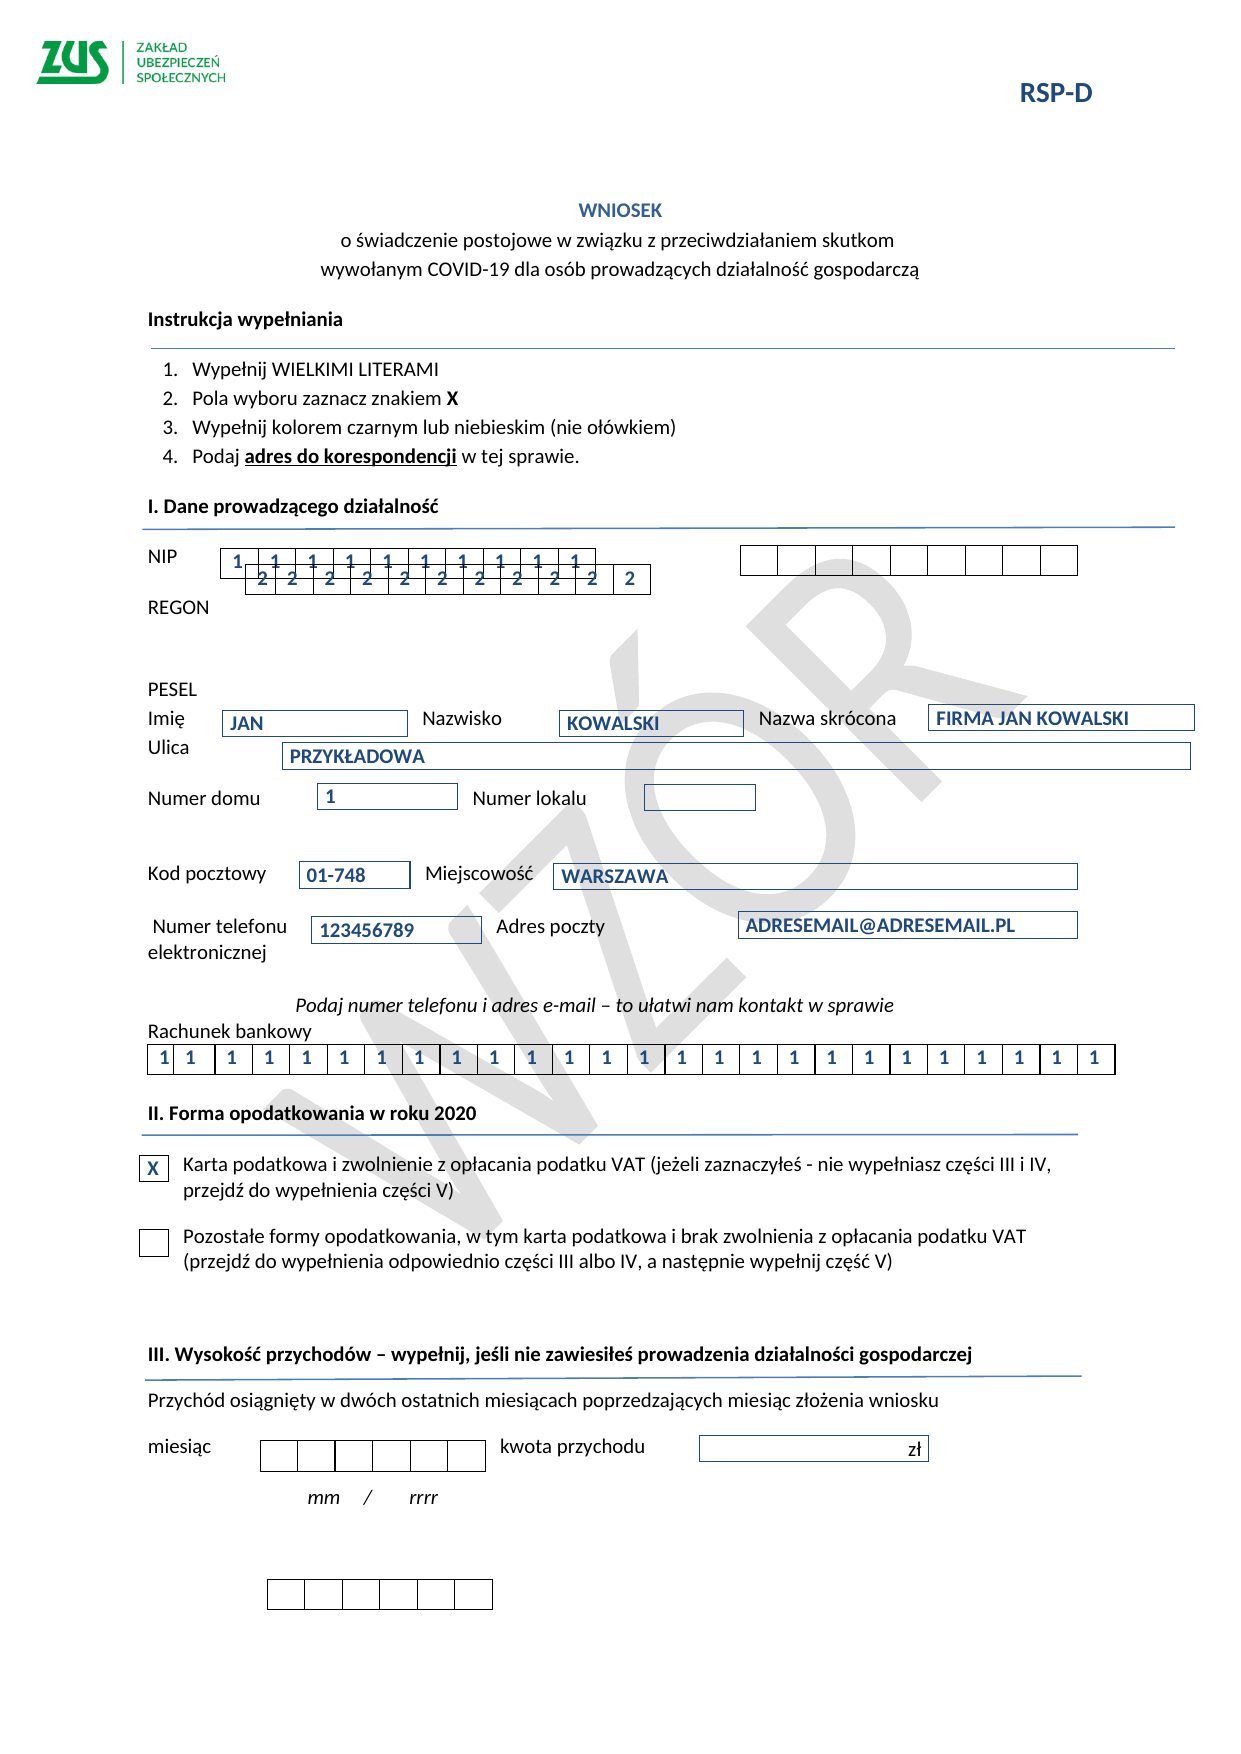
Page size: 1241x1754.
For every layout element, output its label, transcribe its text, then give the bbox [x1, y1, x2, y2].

table_header 1 [965, 1045, 1002, 1074]
table_header 2 [314, 565, 350, 594]
table_header 1 [559, 549, 595, 564]
table_header 2 [539, 565, 575, 594]
table_header 123456789 [312, 917, 481, 942]
text PESEL [148, 676, 1093, 701]
table_header 1 [446, 549, 483, 564]
table_header 1 [290, 1045, 327, 1074]
table_header ADRESEMAIL@ADRESEMAIL.PL [739, 912, 1077, 937]
text Pozostałe formy opodatkowania, w tym karta podatkowa i brak zwolnienia z opłacania podatku VAT (przejdź do wypełnienia odpowiednio części III albo IV, a następnie wypełnij część V) [148, 1223, 1093, 1274]
text Przychód osiągnięty w dwóch ostatnich miesiącach poprzedzających miesiąc złożenia wniosku [148, 1387, 1093, 1413]
table_header [268, 1580, 304, 1609]
table_header [418, 1580, 454, 1609]
text Numer domu Numer lokalu [458, 785, 644, 810]
text Instrukcja wypełniania [148, 306, 1093, 331]
table_header 1 [478, 1045, 514, 1074]
text Numer domu Numer lokalu [756, 785, 1093, 810]
table_header 1 [521, 549, 558, 564]
table_header [928, 546, 965, 575]
table_header 1 [216, 1045, 252, 1074]
table_header 1 [318, 784, 457, 809]
text Numer telefonu Adres poczty elektronicznej [148, 914, 1093, 964]
text Kod pocztowy Miejscowość [148, 860, 1093, 886]
table_header 1 [296, 549, 333, 564]
list Wypełnij kolorem czarnym lub niebieskim (nie ołówkiem) [162, 414, 1093, 440]
table_header [1041, 546, 1077, 575]
table_header zł [700, 1436, 928, 1461]
table_header [778, 546, 815, 575]
table_header [741, 546, 777, 575]
table_header 1 [441, 1045, 477, 1074]
table_header [891, 546, 927, 575]
table_header 1 [628, 1045, 664, 1074]
table_header [1003, 546, 1040, 575]
table_header WARSZAWA [554, 864, 1077, 889]
table_header 1 [891, 1045, 927, 1074]
text NIP REGON [148, 543, 1093, 620]
table_header 1 [666, 1045, 702, 1074]
text II. Forma opodatkowania w roku 2020 [148, 1101, 1093, 1126]
list Podaj adres do korespondencji w tej sprawie. [162, 443, 1093, 469]
table_header 1 [365, 1045, 402, 1074]
table_header 1 [409, 549, 445, 564]
table_header 1 [778, 1045, 814, 1074]
table_header [448, 1441, 485, 1471]
table_header 1 [1078, 1045, 1114, 1074]
table_header FIRMA JAN KOWALSKI [929, 705, 1194, 730]
text Numer domu Numer lokalu [148, 785, 317, 810]
table_header [411, 1441, 447, 1471]
table_header [645, 785, 755, 810]
table_header 1 [221, 549, 258, 578]
text I. Dane prowadzącego działalność [148, 493, 1093, 519]
text Imię Nazwisko Nazwa skrócona [148, 705, 928, 730]
table_header [380, 1580, 417, 1609]
text o świadczenie postojowe w związku z przeciwdziałaniem skutkom wywołanym COVID-19 dla osób prowadzących działalność gospodarczą [148, 227, 1093, 281]
table_header X [140, 1156, 168, 1181]
text Ulica [148, 734, 1093, 759]
table_header [305, 1580, 342, 1609]
table_header 1 [253, 1045, 289, 1074]
table_header 1 [403, 1045, 439, 1074]
text miesiąc kwota przychodu [148, 1433, 1093, 1459]
table_header [853, 546, 890, 575]
table_header 01-748 [300, 862, 409, 888]
table_header 1 [853, 1045, 889, 1074]
table_header 1 [371, 549, 408, 564]
table_header KOWALSKI [560, 711, 743, 736]
list Wypełnij WIELKIMI LITERAMI [162, 356, 1093, 381]
table_header 1 [174, 1045, 214, 1074]
table_header 1 [515, 1045, 552, 1074]
table_header [336, 1441, 372, 1471]
table_header 1 [928, 1045, 964, 1074]
table_header 2 [614, 565, 650, 594]
table_header [343, 1580, 379, 1609]
table_header 1 [816, 1045, 852, 1074]
table_header 2 [246, 565, 275, 594]
table_header 1 [328, 1045, 364, 1074]
table_header PRZYKŁADOWA [283, 743, 1190, 769]
table_header 1 [1003, 1045, 1039, 1074]
list Pola wyboru zaznacz znakiem X [162, 385, 1093, 411]
table_header [816, 546, 852, 575]
table_header [261, 1441, 297, 1471]
table_header 1 [259, 549, 295, 564]
table_header 2 [464, 565, 500, 594]
table_header 1 [703, 1045, 739, 1074]
subtitle WNIOSEK [148, 198, 1093, 223]
text Podaj numer telefonu i adres e-mail – to ułatwi nam kontakt w sprawie [221, 993, 1093, 1018]
table_header 2 [351, 565, 388, 594]
table_header 2 [501, 565, 538, 594]
table_header [455, 1580, 492, 1609]
table_header [966, 546, 1002, 575]
table_header [373, 1441, 410, 1471]
table_header [298, 1441, 334, 1471]
table_header 2 [576, 565, 613, 594]
table_header 1 [740, 1045, 777, 1074]
table_header 2 [426, 565, 463, 594]
text mm / rrrr [148, 1484, 1093, 1510]
text Rachunek bankowy [148, 1018, 1093, 1043]
table_header 1 [553, 1045, 589, 1074]
table_header 1 [484, 549, 520, 564]
table_header 2 [276, 565, 313, 594]
text III. Wysokość przychodów – wypełnij, jeśli nie zawiesiłeś prowadzenia działalności gospodarczej [148, 1341, 1093, 1366]
table_header 1 [1041, 1045, 1077, 1074]
text Karta podatkowa i zwolnienie z opłacania podatku VAT (jeżeli zaznaczyłeś - nie wypełniasz części III i IV, przejdź do wypełnienia części V) [148, 1151, 1093, 1202]
table_header JAN [223, 711, 407, 736]
table_header 2 [389, 565, 425, 594]
table_header 1 [148, 1045, 173, 1074]
table_header 1 [334, 549, 370, 564]
table_header 1 [590, 1045, 627, 1074]
table_header [140, 1230, 168, 1256]
picture [36, 41, 225, 84]
